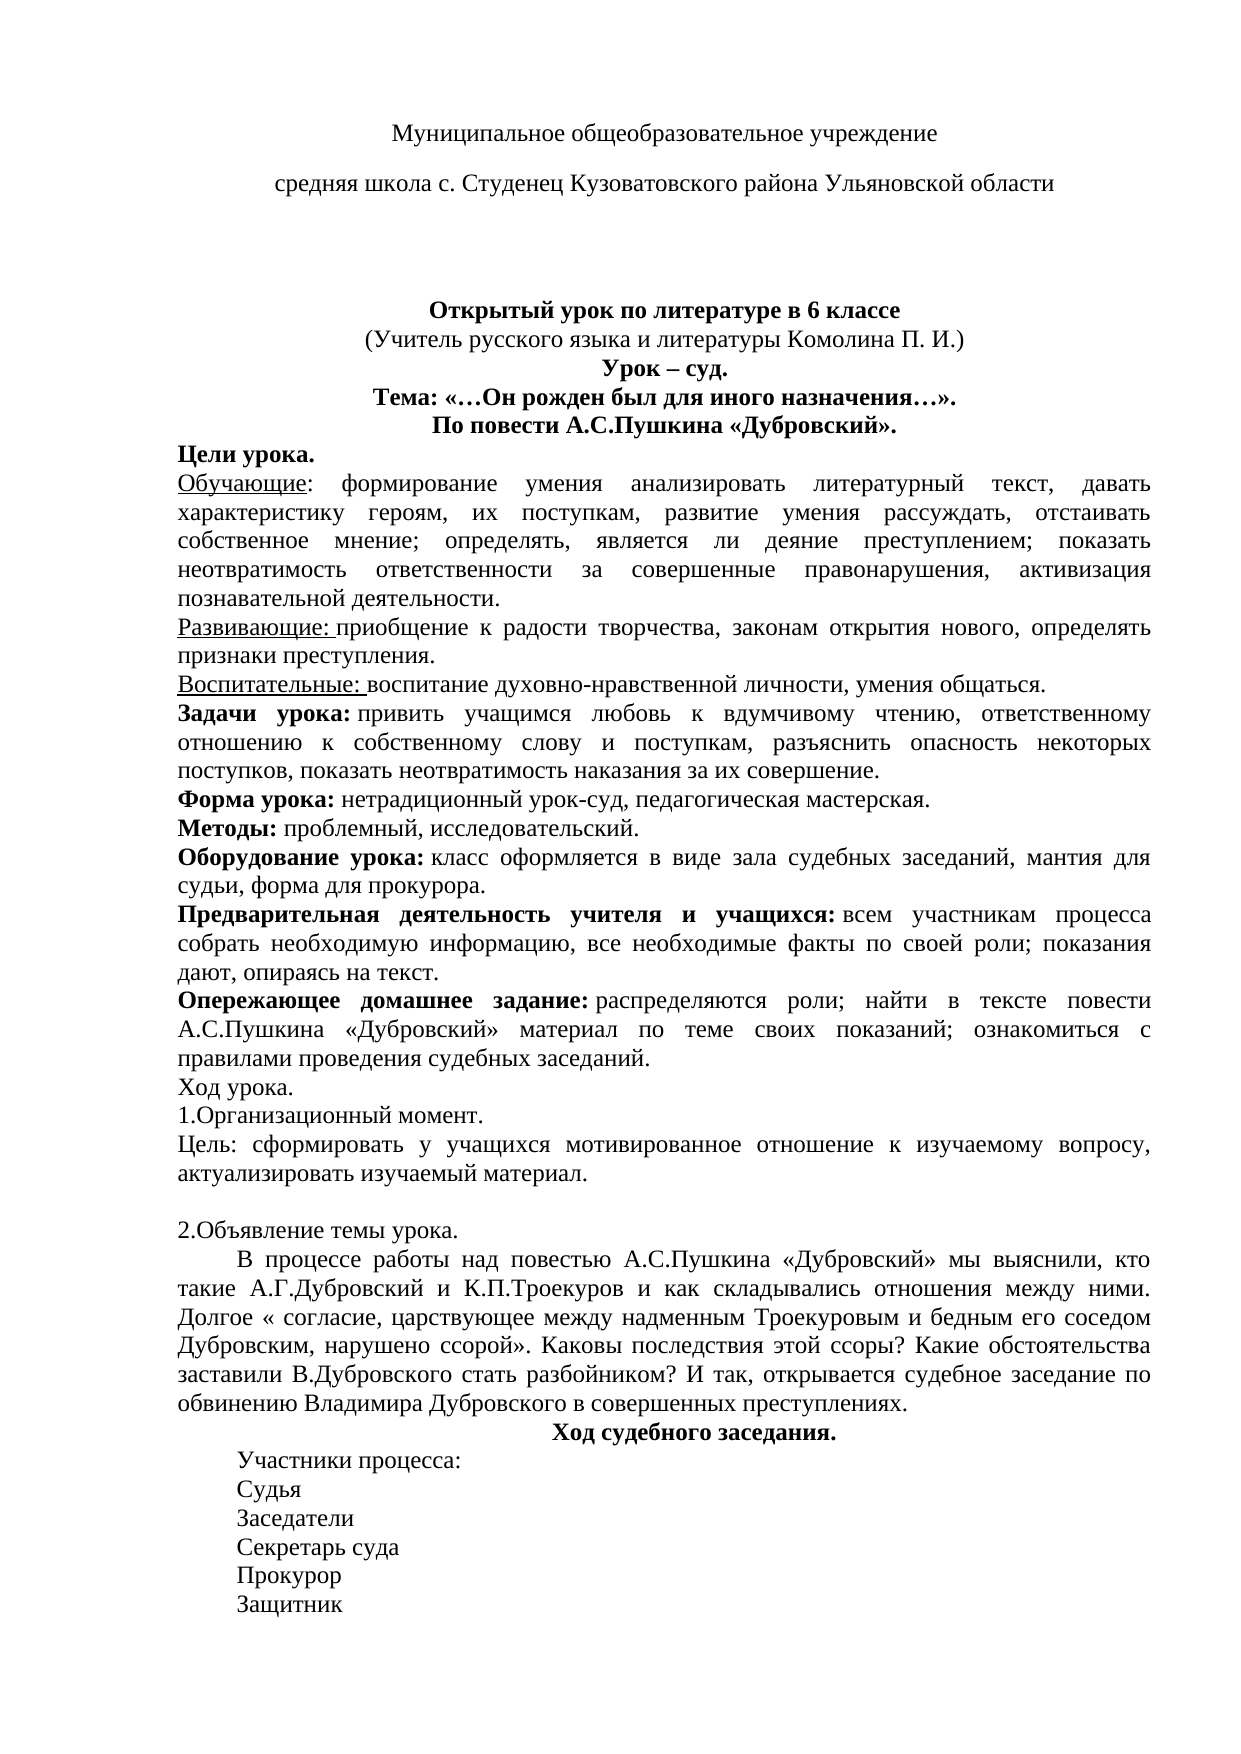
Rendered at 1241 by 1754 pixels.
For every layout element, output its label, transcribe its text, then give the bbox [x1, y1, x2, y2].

text Участники процесса: [177, 1446, 1152, 1474]
text Защитник [177, 1589, 1152, 1618]
text Обучающие: формирование умения анализировать литературный текст, давать характеристику героям, их поступкам, развитие умения рассуждать, отстаивать собственное мнение; определять, является ли деяние преступлением; показать неотвратимость ответственности за совершенные правонарушения, активизация познавательной деятельности. [177, 468, 1152, 612]
text Муниципальное общеобразовательное учреждение [177, 118, 1152, 147]
text По повести А.С.Пушкина «Дубровский». [177, 411, 1152, 439]
text Урок – суд. [177, 353, 1152, 382]
text Цели урока. [177, 439, 1152, 468]
text 2.Объявление темы урока. [177, 1216, 1152, 1244]
text Задачи урока: привить учащимся любовь к вдумчивому чтению, ответственному отношению к собственному слову и поступкам, разъяснить опасность некоторых поступков, показать неотвратимость наказания за их совершение. [177, 698, 1152, 784]
text Воспитательные: воспитание духовно-нравственной личности, умения общаться. [177, 669, 1152, 698]
text Методы: проблемный, исследовательский. [177, 813, 1152, 842]
text Ход урока. [177, 1072, 1152, 1101]
text Тема: «…Он рожден был для иного назначения…». [177, 382, 1152, 411]
text Секретарь суда [177, 1532, 1152, 1561]
text Прокурор [177, 1561, 1152, 1589]
text Оборудование урока: класс оформляется в виде зала судебных заседаний, мантия для судьи, форма для прокурора. [177, 842, 1152, 899]
text Предварительная деятельность учителя и учащихся: всем участникам процесса собрать необходимую информацию, все необходимые факты по своей роли; показания дают, опираясь на текст. [177, 899, 1152, 986]
text Развивающие: приобщение к радости творчества, законам открытия нового, определять признаки преступления. [177, 612, 1152, 669]
text Форма урока: нетрадиционный урок-суд, педагогическая мастерская. [177, 784, 1152, 813]
text Опережающее домашнее задание: распределяются роли; найти в тексте повести А.С.Пушкина «Дубровский» материал по теме своих показаний; ознакомиться с правилами проведения судебных заседаний. [177, 986, 1152, 1072]
text В процессе работы над повестью А.С.Пушкина «Дубровский» мы выяснили, кто такие А.Г.Дубровский и К.П.Троекуров и как складывались отношения между ними. Долгое « согласие, царствующее между надменным Троекуровым и бедным его соседом Дубровским, нарушено ссорой». Каковы последствия этой ссоры? Какие обстоятельства заставили В.Дубровского стать разбойником? И так, открывается судебное заседание по обвинению Владимира Дубровского в совершенных преступлениях. [177, 1244, 1152, 1417]
text Судья [177, 1474, 1152, 1503]
text Ход судебного заседания. [177, 1417, 1152, 1446]
text Заседатели [177, 1503, 1152, 1532]
text средняя школа с. Студенец Кузоватовского района Ульяновской области [177, 168, 1152, 196]
text 1.Организационный момент. [177, 1101, 1152, 1129]
text Цель: сформировать у учащихся мотивированное отношение к изучаемому вопросу, актуализировать изучаемый материал. [177, 1129, 1152, 1187]
text Открытый урок по литературе в 6 классе [177, 296, 1152, 324]
text (Учитель русского языка и литературы Комолина П. И.) [177, 324, 1152, 353]
